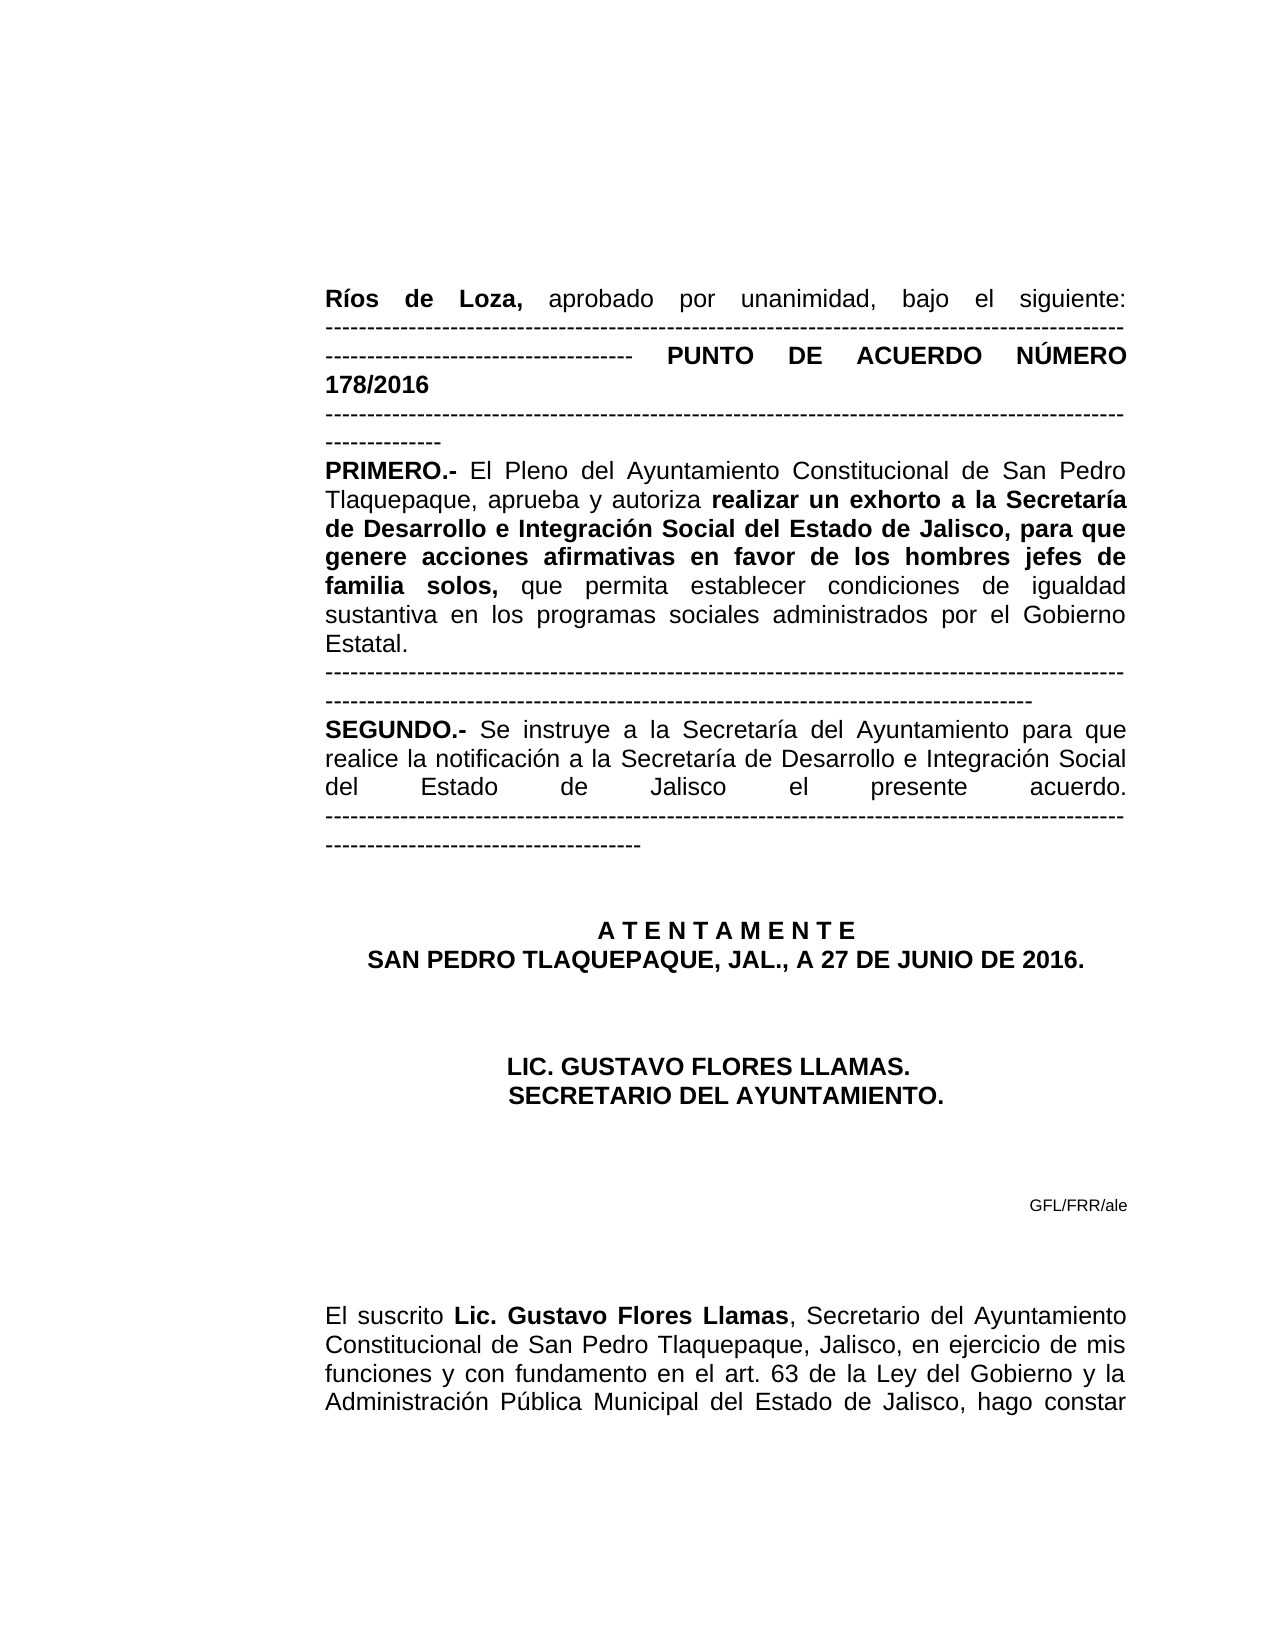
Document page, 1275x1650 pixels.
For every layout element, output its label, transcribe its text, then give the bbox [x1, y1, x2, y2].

text GFL/FRR/ale [325, 1196, 1127, 1215]
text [325, 283, 1127, 456]
text SECRETARIO DEL AYUNTAMIENTO. [325, 1081, 1127, 1109]
subtitle LIC. GUSTAVO FLORES LLAMAS. [207, 1052, 1211, 1081]
text A T E N T A M E N T E [325, 916, 1127, 945]
list SAN PEDRO TLAQUEPAQUE, JAL., A 27 DE JUNIO DE 2016. [325, 945, 1127, 973]
text PRIMERO.- El Pleno del Ayuntamiento Constitucional de San Pedro Tlaquepaque, aprueba y autoriza realizar un exhorto a la Secretaría de Desarrollo e Integración Social del Estado de Jalisco, para que genere acciones afirmativas en favor de los hombres jefes de familia solos, que permita establecer condiciones de igualdad sustantiva en los programas sociales administrados por el Gobierno Estatal. -------------------------------------------------------------------------------------------------------------------------------------------------------------------------------------SEGUNDO.- Se instruye a la Secretaría del Ayuntamiento para que realice la notificación a la Secretaría de Desarrollo e Integración Social del Estado de Jalisco el presente acuerdo. -------------------------------------------------------------------------------------------------------------------------------------- [325, 456, 1127, 858]
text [325, 1301, 1127, 1416]
